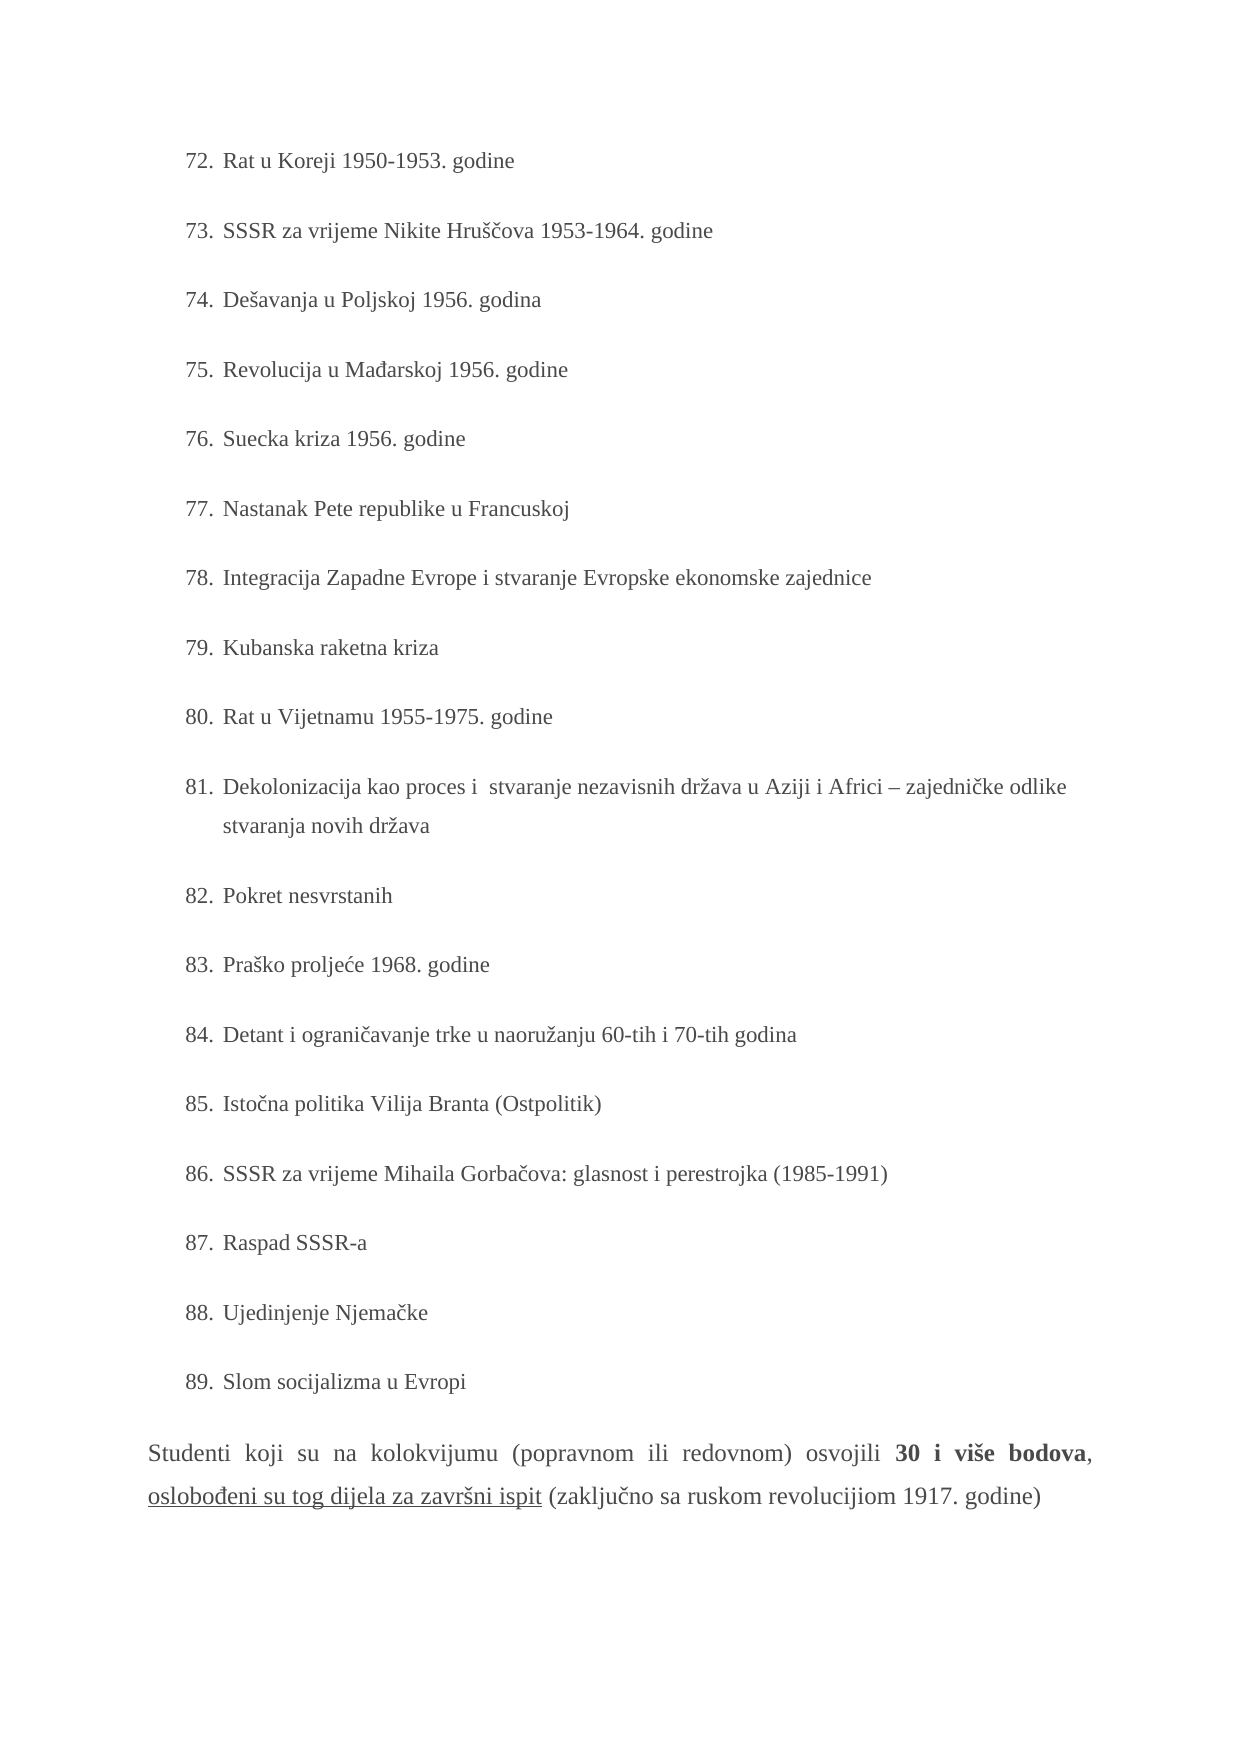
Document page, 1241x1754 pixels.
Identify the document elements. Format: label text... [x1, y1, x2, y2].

list Kubanska raketna kriza [185, 634, 1093, 660]
list SSSR za vrijeme Nikite Hruščova 1953-1964. godine [185, 217, 1093, 243]
list Integracija Zapadne Evrope i stvaranje Evropske ekonomske zajednice [185, 564, 1093, 591]
list Revolucija u Mađarskoj 1956. godine [185, 356, 1093, 382]
text Studenti koji su na kolokvijumu (popravnom ili redovnom) osvojili 30 i više bodova, oslobođeni su tog dijela za završni ispit (zaključno sa ruskom revolucijiom 1917. godine) [148, 1438, 1093, 1509]
list Dekolonizacija kao proces i stvaranje nezavisnih država u Aziji i Africi – zajedničke odlike stvaranja novih država [185, 773, 1093, 839]
list Detant i ograničavanje trke u naoružanju 60-tih i 70-tih godina [185, 1021, 1093, 1047]
list Rat u Vijetnamu 1955-1975. godine [185, 703, 1093, 730]
list Ujedinjenje Njemačke [185, 1299, 1093, 1325]
list Slom socijalizma u Evropi [185, 1368, 1093, 1394]
list Praško proljeće 1968. godine [185, 951, 1093, 978]
list Suecka kriza 1956. godine [185, 426, 1093, 452]
list Nastanak Pete republike u Francuskoj [185, 495, 1093, 521]
list Pokret nesvrstanih [185, 882, 1093, 908]
list SSSR za vrijeme Mihaila Gorbačova: glasnost i perestrojka (1985-1991) [185, 1160, 1093, 1186]
list Raspad SSSR-a [185, 1229, 1093, 1256]
list Rat u Koreji 1950-1953. godine [185, 148, 1093, 174]
list Istočna politika Vilija Branta (Ostpolitik) [185, 1090, 1093, 1117]
list Dešavanja u Poljskoj 1956. godina [185, 287, 1093, 313]
